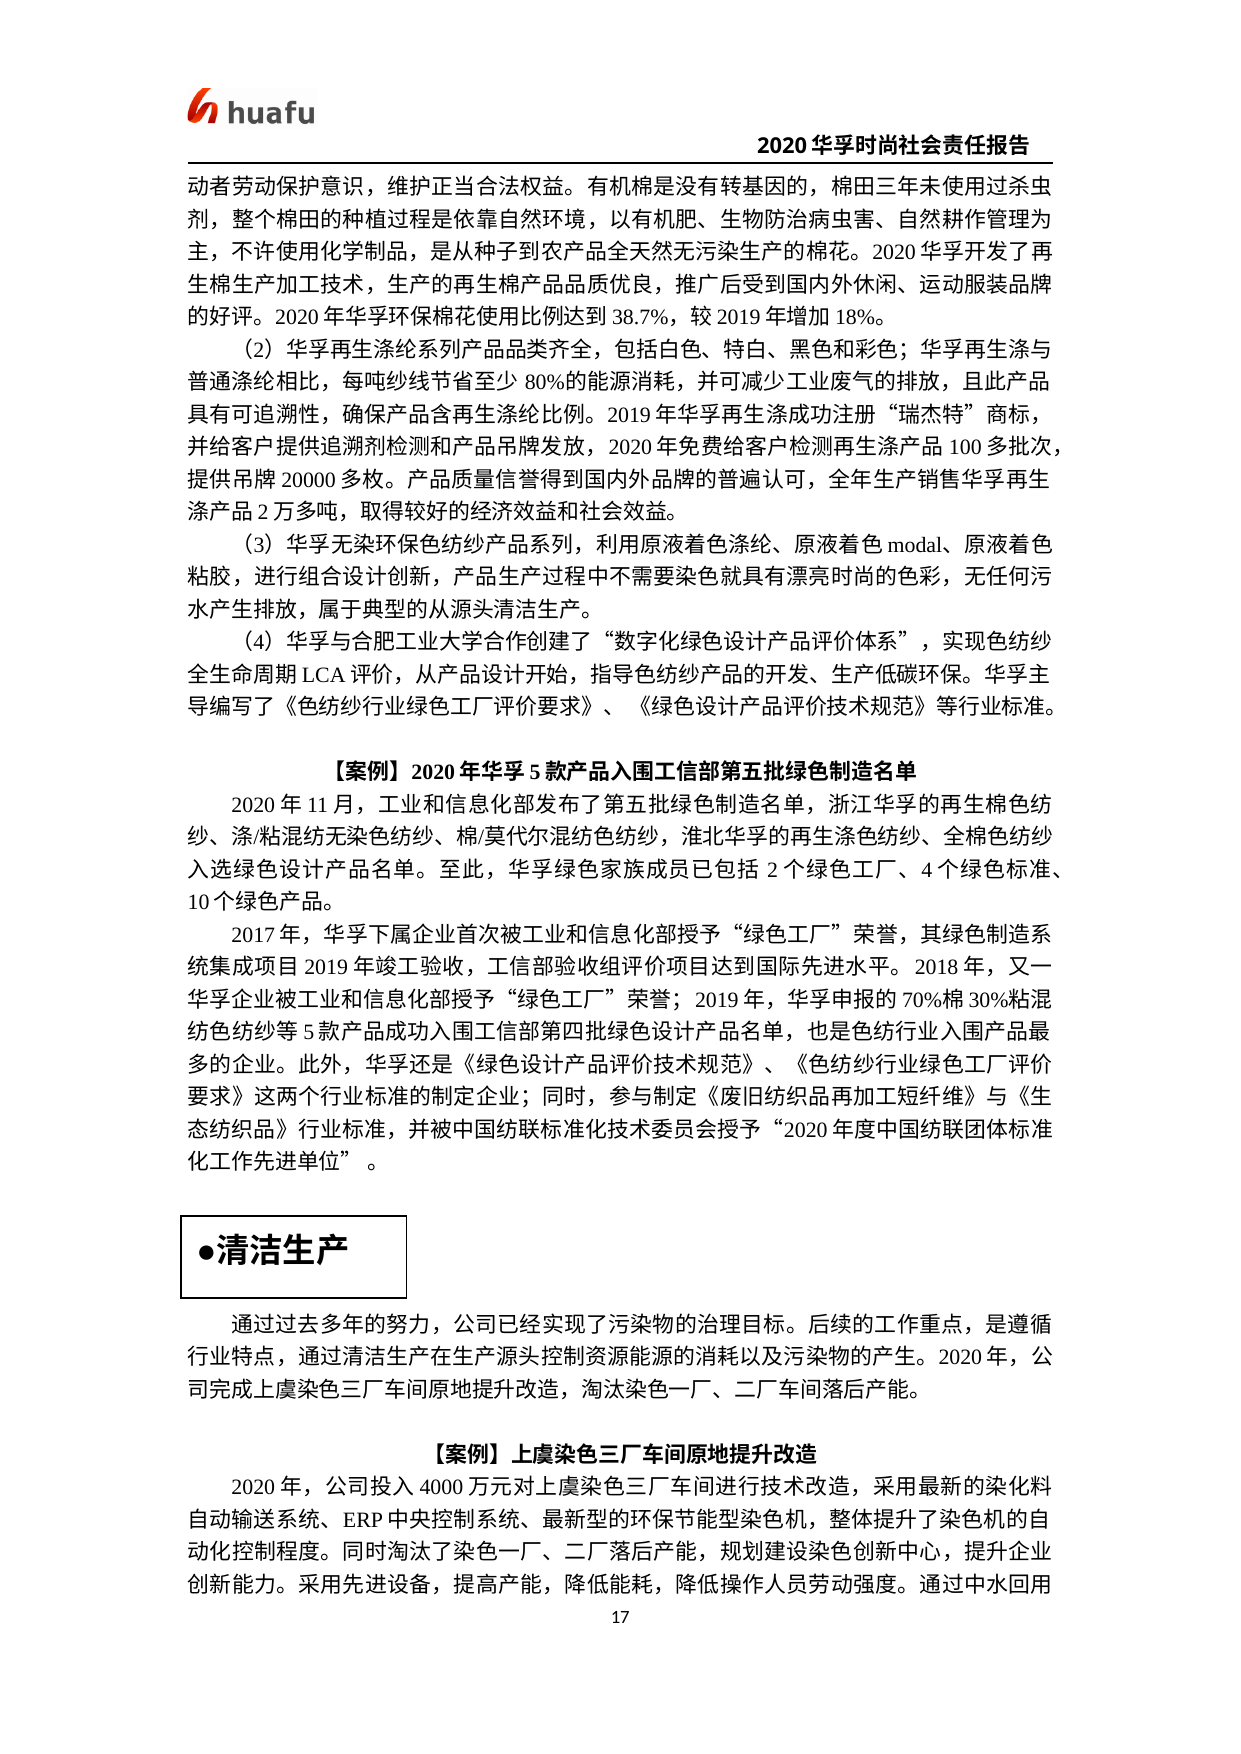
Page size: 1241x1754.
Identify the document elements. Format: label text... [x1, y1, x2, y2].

text 2020年11月，工业和信息化部发布了第五批绿色制造名单，浙江华孚的再生棉色纺纱、涤/粘混纺无染色纺纱、棉/莫代尔混纺色纺纱，淮北华孚的再生涤色纺纱、全棉色纺纱入选绿色设计产品名单。至此，华孚绿色家族成员已包括2个绿色工厂、4个绿色标准、10个绿色产品。 [187, 786, 1053, 916]
text 【案例】上虞染色三厂车间原地提升改造 [187, 1436, 1053, 1469]
text 通过过去多年的努力，公司已经实现了污染物的治理目标。后续的工作重点，是遵循行业特点，通过清洁生产在生产源头控制资源能源的消耗以及污染物的产生。2020年，公司完成上虞染色三厂车间原地提升改造，淘汰染色一厂、二厂车间落后产能。 [187, 1306, 1053, 1404]
text 2017年，华孚下属企业首次被工业和信息化部授予“绿色工厂”荣誉，其绿色制造系统集成项目2019年竣工验收，工信部验收组评价项目达到国际先进水平。2018年，又一华孚企业被工业和信息化部授予“绿色工厂”荣誉；2019年，华孚申报的70%棉30%粘混纺色纺纱等5款产品成功入围工信部第四批绿色设计产品名单，也是色纺行业入围产品最多的企业。此外，华孚还是《绿色设计产品评价技术规范》、《色纺纱行业绿色工厂评价要求》这两个行业标准的制定企业；同时，参与制定《废旧纺织品再加工短纤维》与《生态纺织品》行业标准，并被中国纺联标准化技术委员会授予“2020年度中国纺联团体标准化工作先进单位” 。 [187, 916, 1053, 1176]
text （4）华孚与合肥工业大学合作创建了“数字化绿色设计产品评价体系”，实现色纺纱全生命周期LCA评价，从产品设计开始，指导色纺纱产品的开发、生产低碳环保。华孚主导编写了《色纺纱行业绿色工厂评价要求》、 《绿色设计产品评价技术规范》等行业标准。 [187, 624, 1053, 721]
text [187, 169, 1053, 331]
text 【案例】2020年华孚5款产品入围工信部第五批绿色制造名单 [187, 754, 1053, 786]
text （2）华孚再生涤纶系列产品品类齐全，包括白色、特白、黑色和彩色；华孚再生涤与普通涤纶相比，每吨纱线节省至少80%的能源消耗，并可减少工业废气的排放，且此产品具有可追溯性，确保产品含再生涤纶比例。2019年华孚再生涤成功注册“瑞杰特”商标，并给客户提供追溯剂检测和产品吊牌发放，2020年免费给客户检测再生涤产品100多批次，提供吊牌20000多枚。产品质量信誉得到国内外品牌的普遍认可，全年生产销售华孚再生涤产品2万多吨，取得较好的经济效益和社会效益。 [187, 331, 1053, 526]
text （3）华孚无染环保色纺纱产品系列，利用原液着色涤纶、原液着色modal、原液着色粘胶，进行组合设计创新，产品生产过程中不需要染色就具有漂亮时尚的色彩，无任何污水产生排放，属于典型的从源头清洁生产。 [187, 526, 1053, 624]
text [187, 1469, 1053, 1599]
picture [187, 88, 318, 129]
